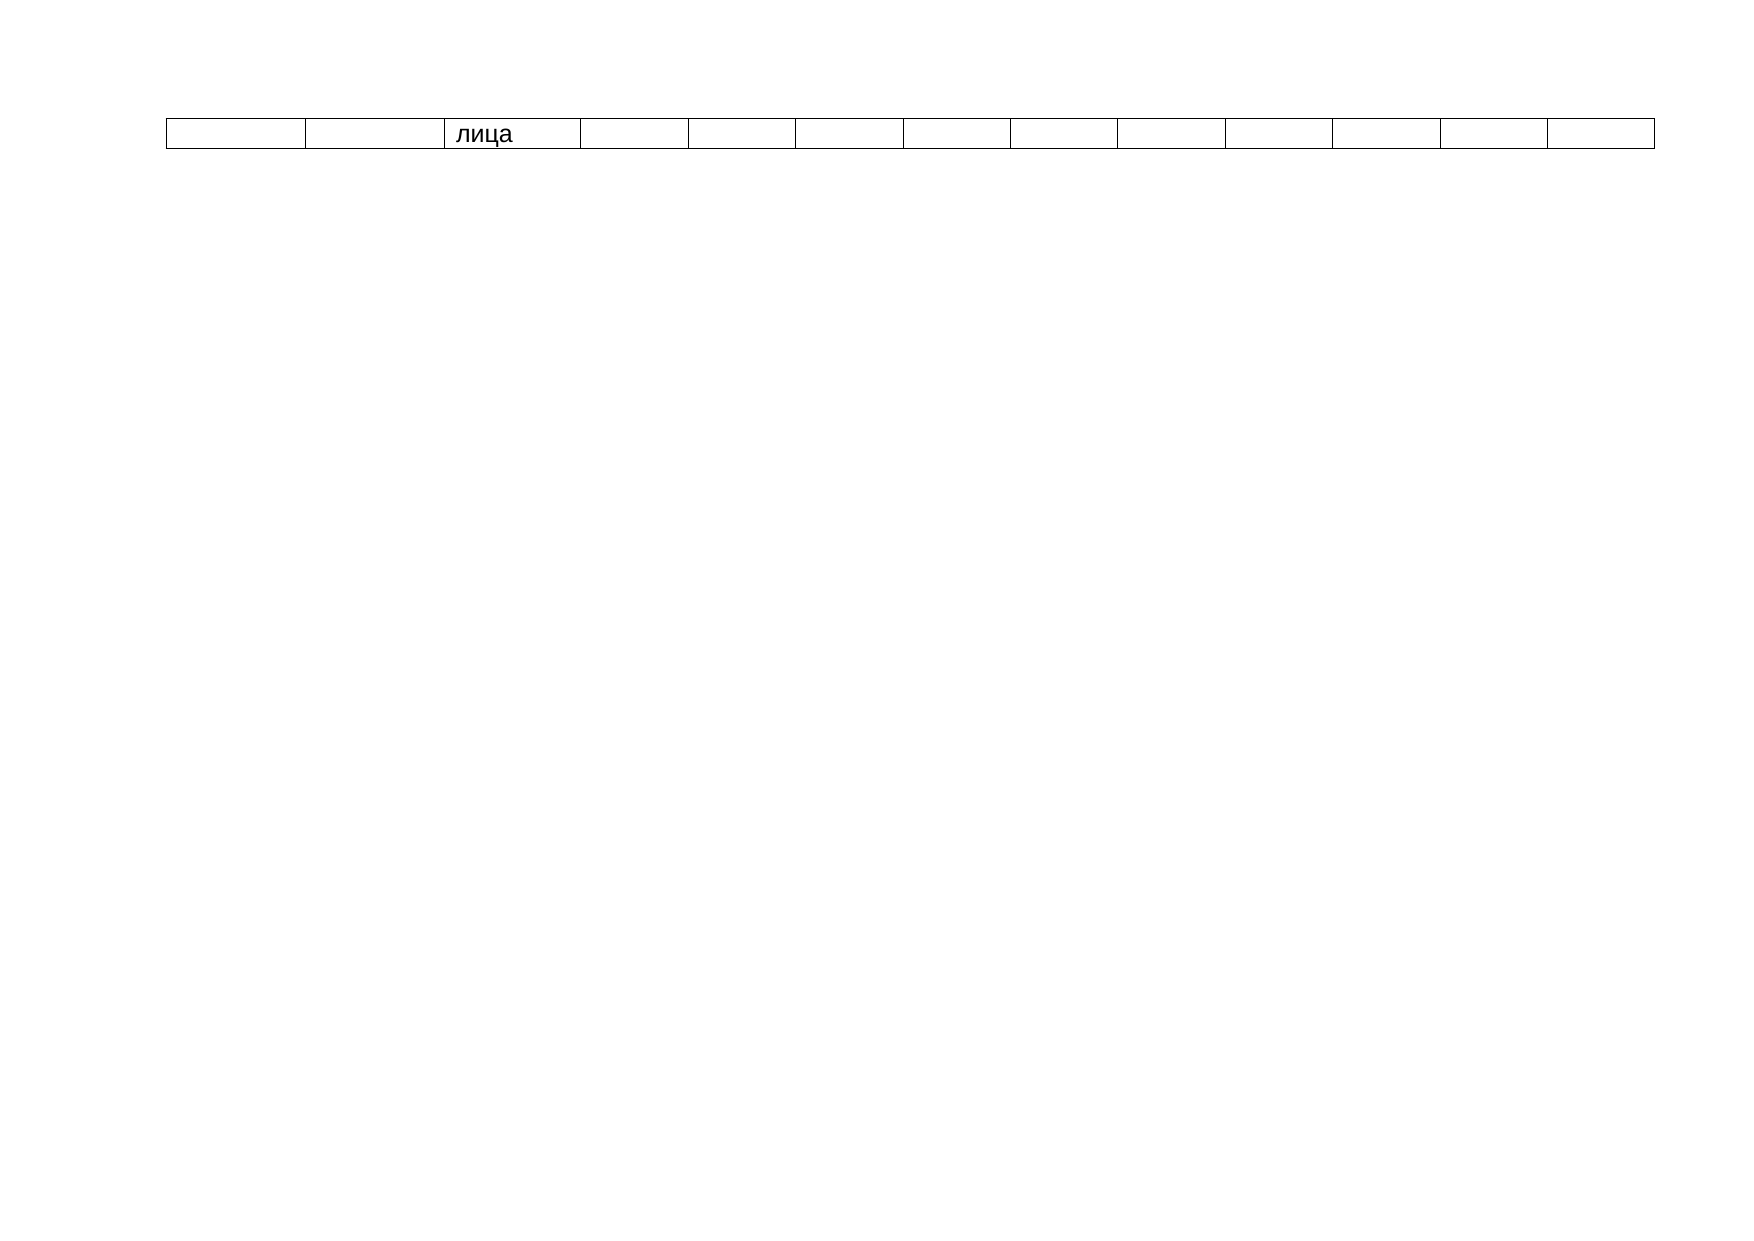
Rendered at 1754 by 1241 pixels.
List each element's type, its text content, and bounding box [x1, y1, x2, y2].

table_cell [1441, 119, 1547, 148]
table_cell [581, 119, 688, 148]
table_cell [1333, 119, 1440, 148]
table_cell [1118, 119, 1225, 148]
table_cell [904, 119, 1010, 148]
table_cell юридические лица [445, 119, 580, 148]
table_cell [1011, 119, 1117, 148]
table_cell [689, 119, 795, 148]
table_cell [796, 119, 903, 148]
table_cell [1548, 119, 1654, 148]
table_cell [1226, 119, 1332, 148]
